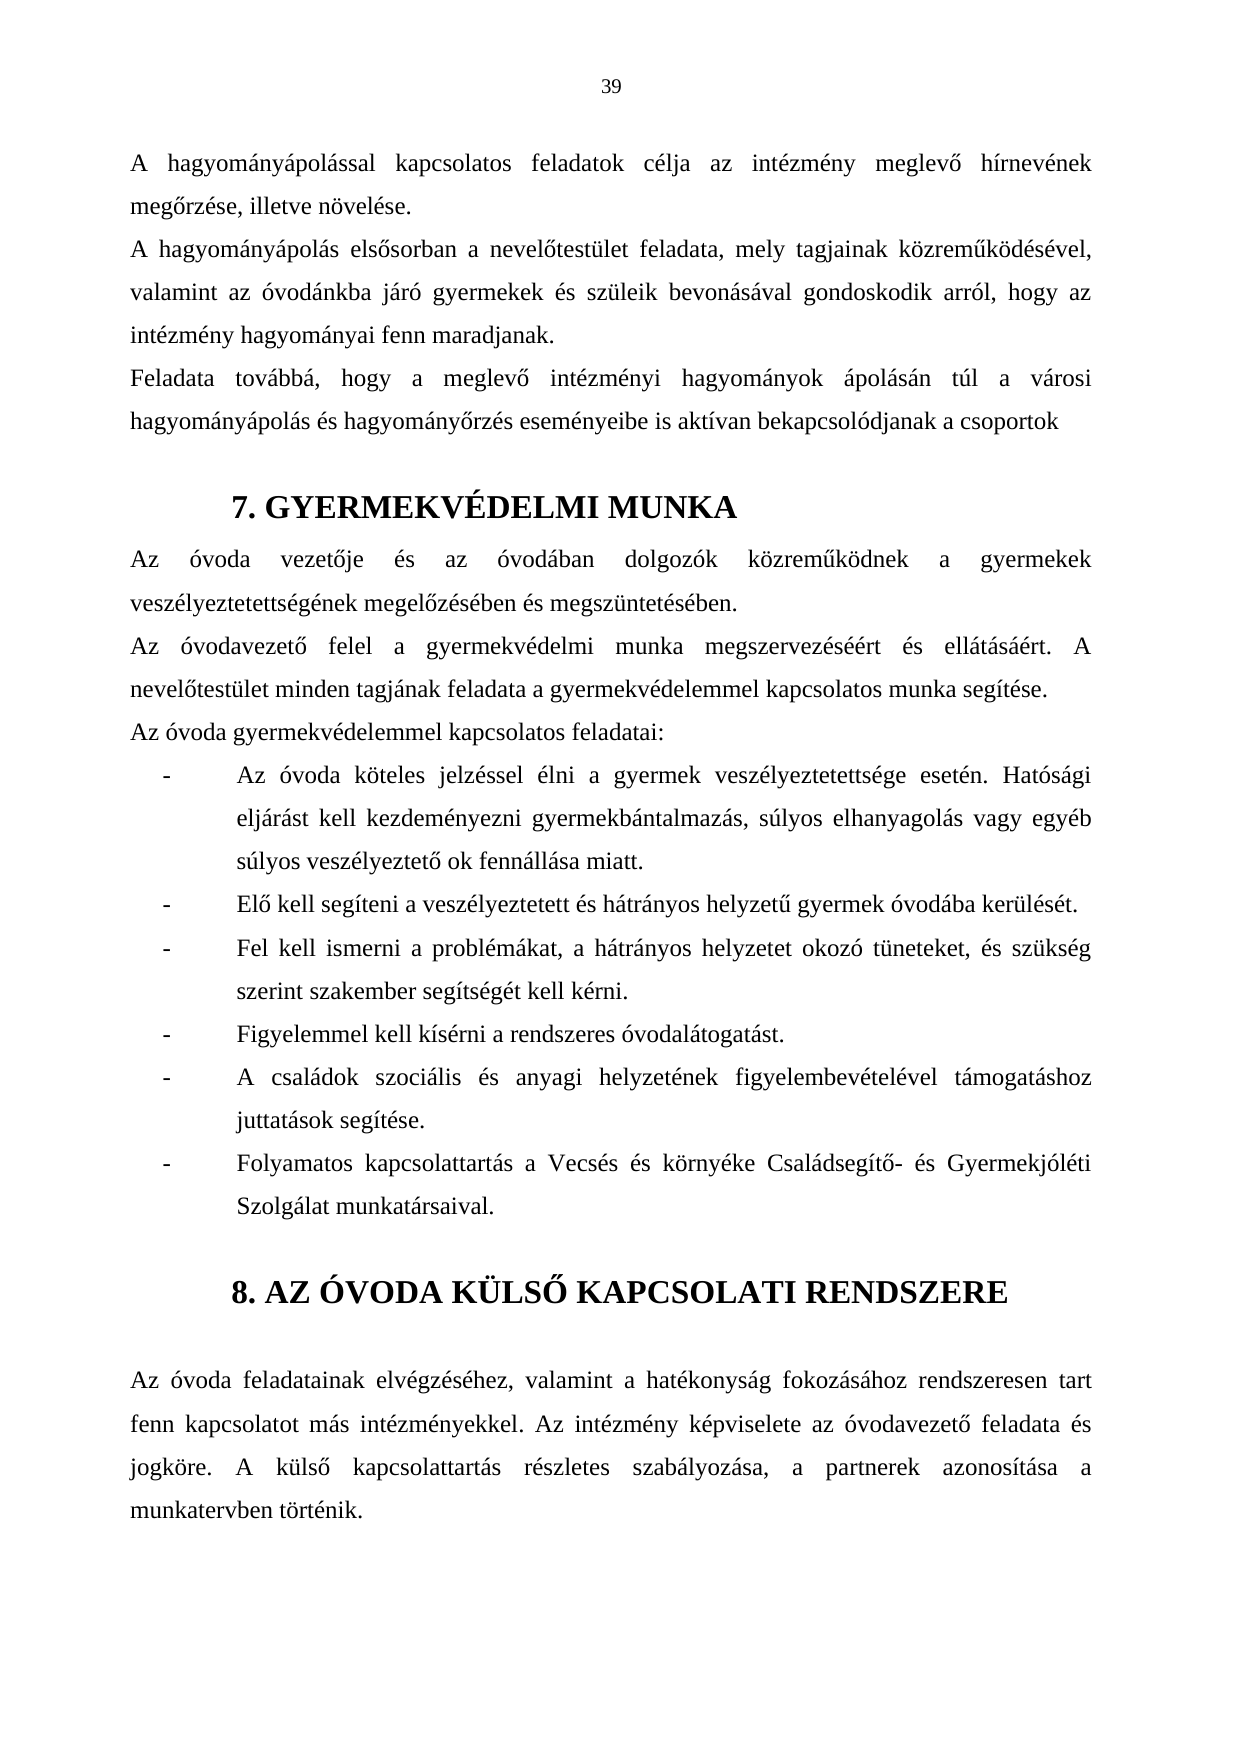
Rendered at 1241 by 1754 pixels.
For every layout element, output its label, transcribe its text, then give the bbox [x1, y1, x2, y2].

list Folyamatos kapcsolattartás a Vecsés és környéke Családsegítő- és Gyermekjóléti Szolgálat munkatársaival. [162, 1148, 1092, 1220]
text 7. GYERMEKVÉDELMI MUNKA [148, 487, 1092, 525]
text Az óvoda vezetője és az óvodában dolgozók közreműködnek a gyermekek veszélyeztetettségének megelőzésében és megszüntetésében. [130, 544, 1092, 616]
list Elő kell segíteni a veszélyeztetett és hátrányos helyzetű gyermek óvodába kerülését. [162, 889, 1092, 918]
text 8. AZ ÓVODA KÜLSŐ KAPCSOLATI RENDSZERE [148, 1272, 1092, 1310]
list Az óvoda köteles jelzéssel élni a gyermek veszélyeztetettsége esetén. Hatósági eljárást kell kezdeményezni gyermekbántalmazás, súlyos elhanyagolás vagy egyéb súlyos veszélyeztető ok fennállása miatt. [162, 760, 1092, 875]
list Figyelemmel kell kísérni a rendszeres óvodalátogatást. [162, 1019, 1092, 1048]
text Feladata továbbá, hogy a meglevő intézményi hagyományok ápolásán túl a városi hagyományápolás és hagyományőrzés eseményeibe is aktívan bekapcsolódjanak a csoportok [130, 363, 1092, 435]
text Az óvoda gyermekvédelemmel kapcsolatos feladatai: [130, 717, 1092, 746]
text A hagyományápolás elsősorban a nevelőtestület feladata, mely tagjainak közreműködésével, valamint az óvodánkba járó gyermekek és szüleik bevonásával gondoskodik arról, hogy az intézmény hagyományai fenn maradjanak. [130, 234, 1092, 349]
text Az óvodavezető felel a gyermekvédelmi munka megszervezéséért és ellátásáért. A nevelőtestület minden tagjának feladata a gyermekvédelemmel kapcsolatos munka segítése. [130, 631, 1092, 703]
text Az óvoda feladatainak elvégzéséhez, valamint a hatékonyság fokozásához rendszeresen tart fenn kapcsolatot más intézményekkel. Az intézmény képviselete az óvodavezető feladata és jogköre. A külső kapcsolattartás részletes szabályozása, a partnerek azonosítása a munkatervben történik. [130, 1366, 1092, 1524]
list A családok szociális és anyagi helyzetének figyelembevételével támogatáshoz juttatások segítése. [162, 1062, 1092, 1134]
text A hagyományápolással kapcsolatos feladatok célja az intézmény meglevő hírnevének megőrzése, illetve növelése. [130, 148, 1092, 219]
list Fel kell ismerni a problémákat, a hátrányos helyzetet okozó tüneteket, és szükség szerint szakember segítségét kell kérni. [162, 933, 1092, 1004]
